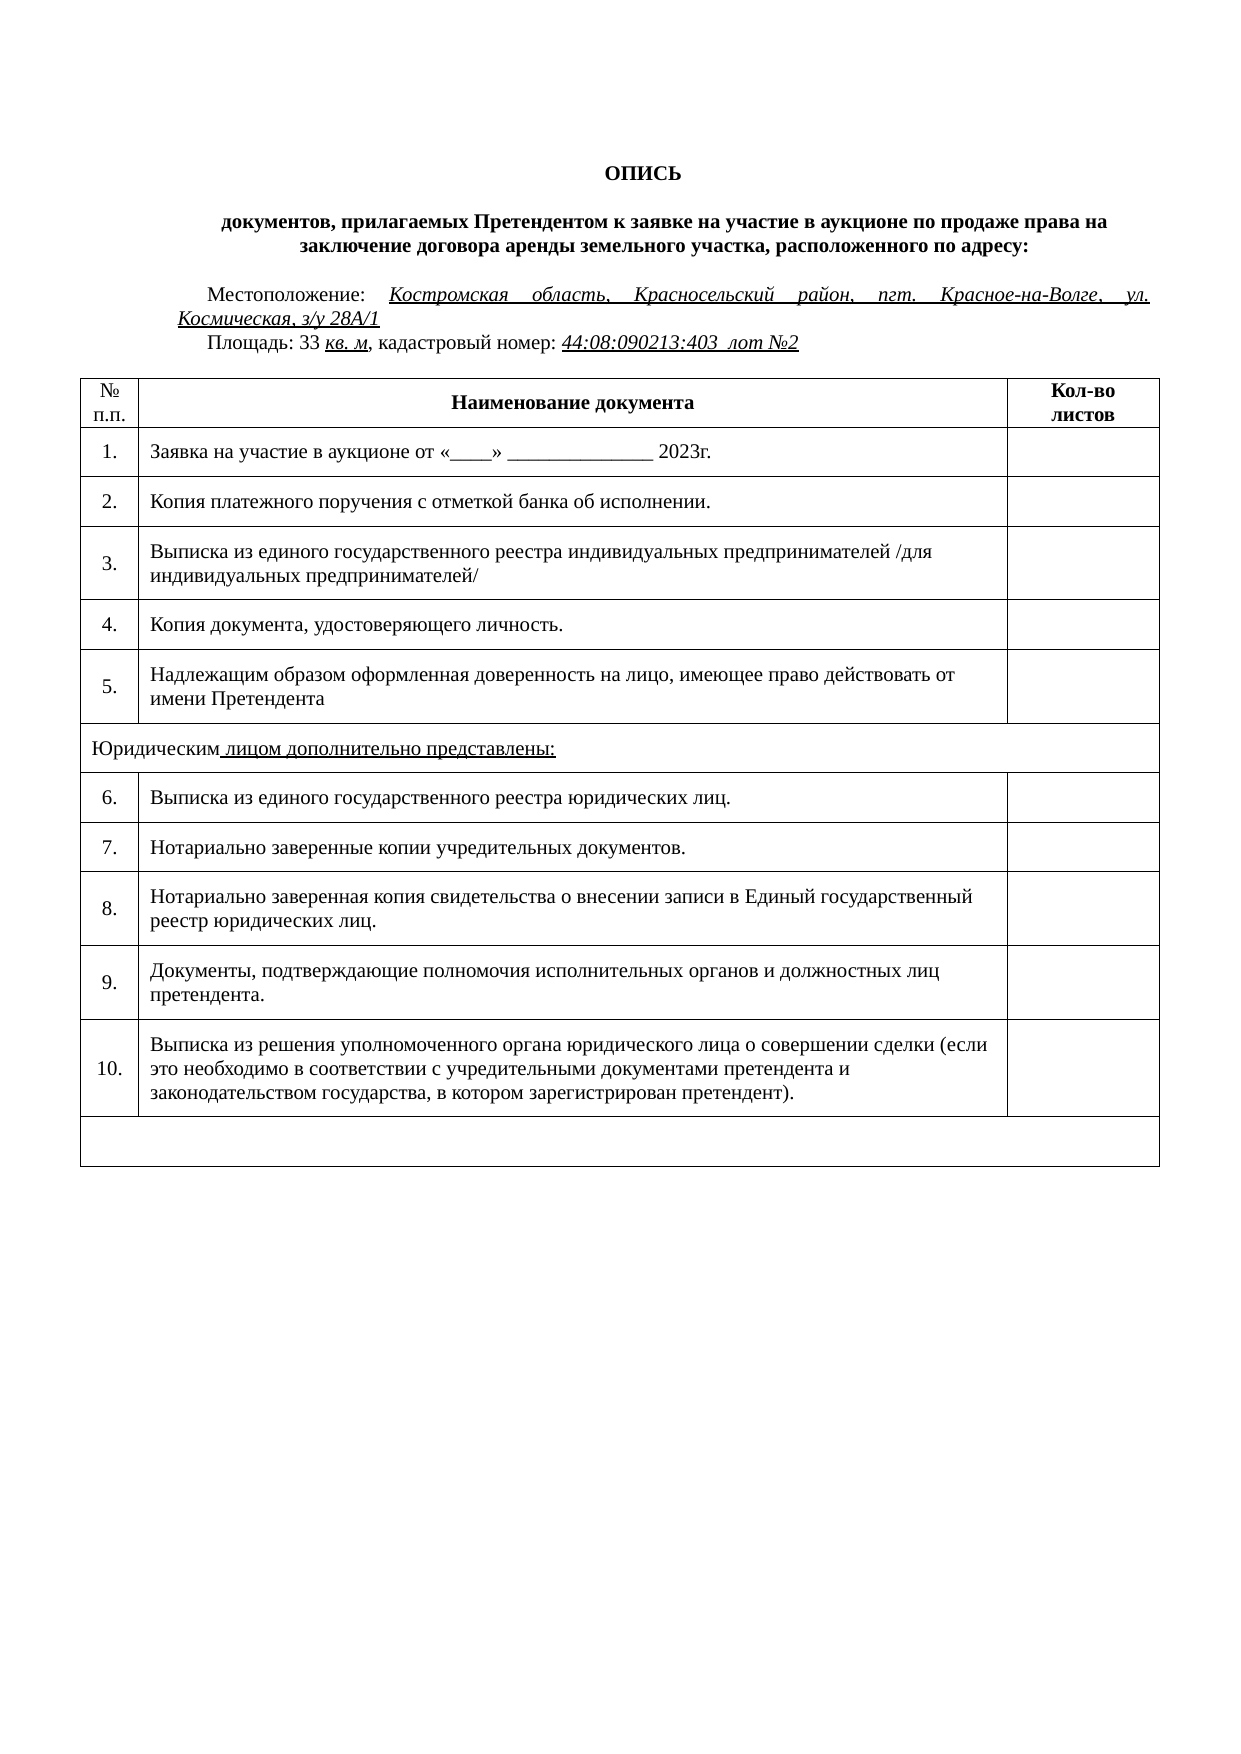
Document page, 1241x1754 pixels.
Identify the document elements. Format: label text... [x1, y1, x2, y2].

table_cell Нотариально заверенные копии учредительных документов. [139, 823, 1007, 871]
table_cell 2. [81, 477, 138, 526]
text ОПИСЬ [177, 161, 1152, 185]
table_cell 6. [81, 773, 138, 822]
table_cell Заявка на участие в аукционе от «____» ______________ 2023г. [139, 428, 1007, 476]
table_cell Выписка из решения уполномоченного органа юридического лица о совершении сделки (если это необходимо в соответствии с учредительными документами претендента и законодательством государства, в котором зарегистрирован претендент). [139, 1020, 1007, 1116]
table_cell [1008, 600, 1159, 649]
table_cell [1008, 872, 1159, 945]
table_cell 1. [81, 428, 138, 476]
table_cell 3. [81, 527, 138, 599]
table_cell 5. [81, 650, 138, 722]
table_cell [1008, 1020, 1159, 1116]
table_cell [1008, 650, 1159, 722]
table_cell Надлежащим образом оформленная доверенность на лицо, имеющее право действовать от имени Претендента [139, 650, 1007, 722]
table_cell [1008, 773, 1159, 822]
text Местоположение: Костромская область, Красносельский район, пгт. Красное-на-Волге, ул. Космическая, з/у 28А/1 [177, 282, 1152, 330]
table_cell Документы, подтверждающие полномочия исполнительных органов и должностных лиц претендента. [139, 946, 1007, 1018]
table_cell Копия документа, удостоверяющего личность. [139, 600, 1007, 649]
table_cell [81, 1117, 1159, 1166]
table_cell Выписка из единого государственного реестра индивидуальных предпринимателей /для индивидуальных предпринимателей/ [139, 527, 1007, 599]
table_cell [1008, 823, 1159, 871]
table_cell [1008, 477, 1159, 526]
table_cell [1008, 527, 1159, 599]
table_cell 4. [81, 600, 138, 649]
table_cell [1008, 946, 1159, 1018]
table_cell Копия платежного поручения с отметкой банка об исполнении. [139, 477, 1007, 526]
table_cell Юридическим лицом дополнительно представлены: [81, 724, 1159, 772]
table_cell [1008, 428, 1159, 476]
text Площадь: 33 кв. м, кадастровый номер: 44:08:090213:403 лот №2 [177, 330, 1152, 354]
table_cell Выписка из единого государственного реестра юридических лиц. [139, 773, 1007, 822]
table_cell 7. [81, 823, 138, 871]
table_cell 10. [81, 1020, 138, 1116]
text документов, прилагаемых Претендентом к заявке на участие в аукционе по продаже права на заключение договора аренды земельного участка, расположенного по адресу: [177, 209, 1152, 257]
table_cell Нотариально заверенная копия свидетельства о внесении записи в Единый государственный реестр юридических лиц. [139, 872, 1007, 945]
table_header Кол-во листов [1008, 379, 1159, 426]
table_header № п.п. [81, 379, 138, 426]
table_cell 9. [81, 946, 138, 1018]
table_header Наименование документа [139, 379, 1007, 426]
table_cell 8. [81, 872, 138, 945]
